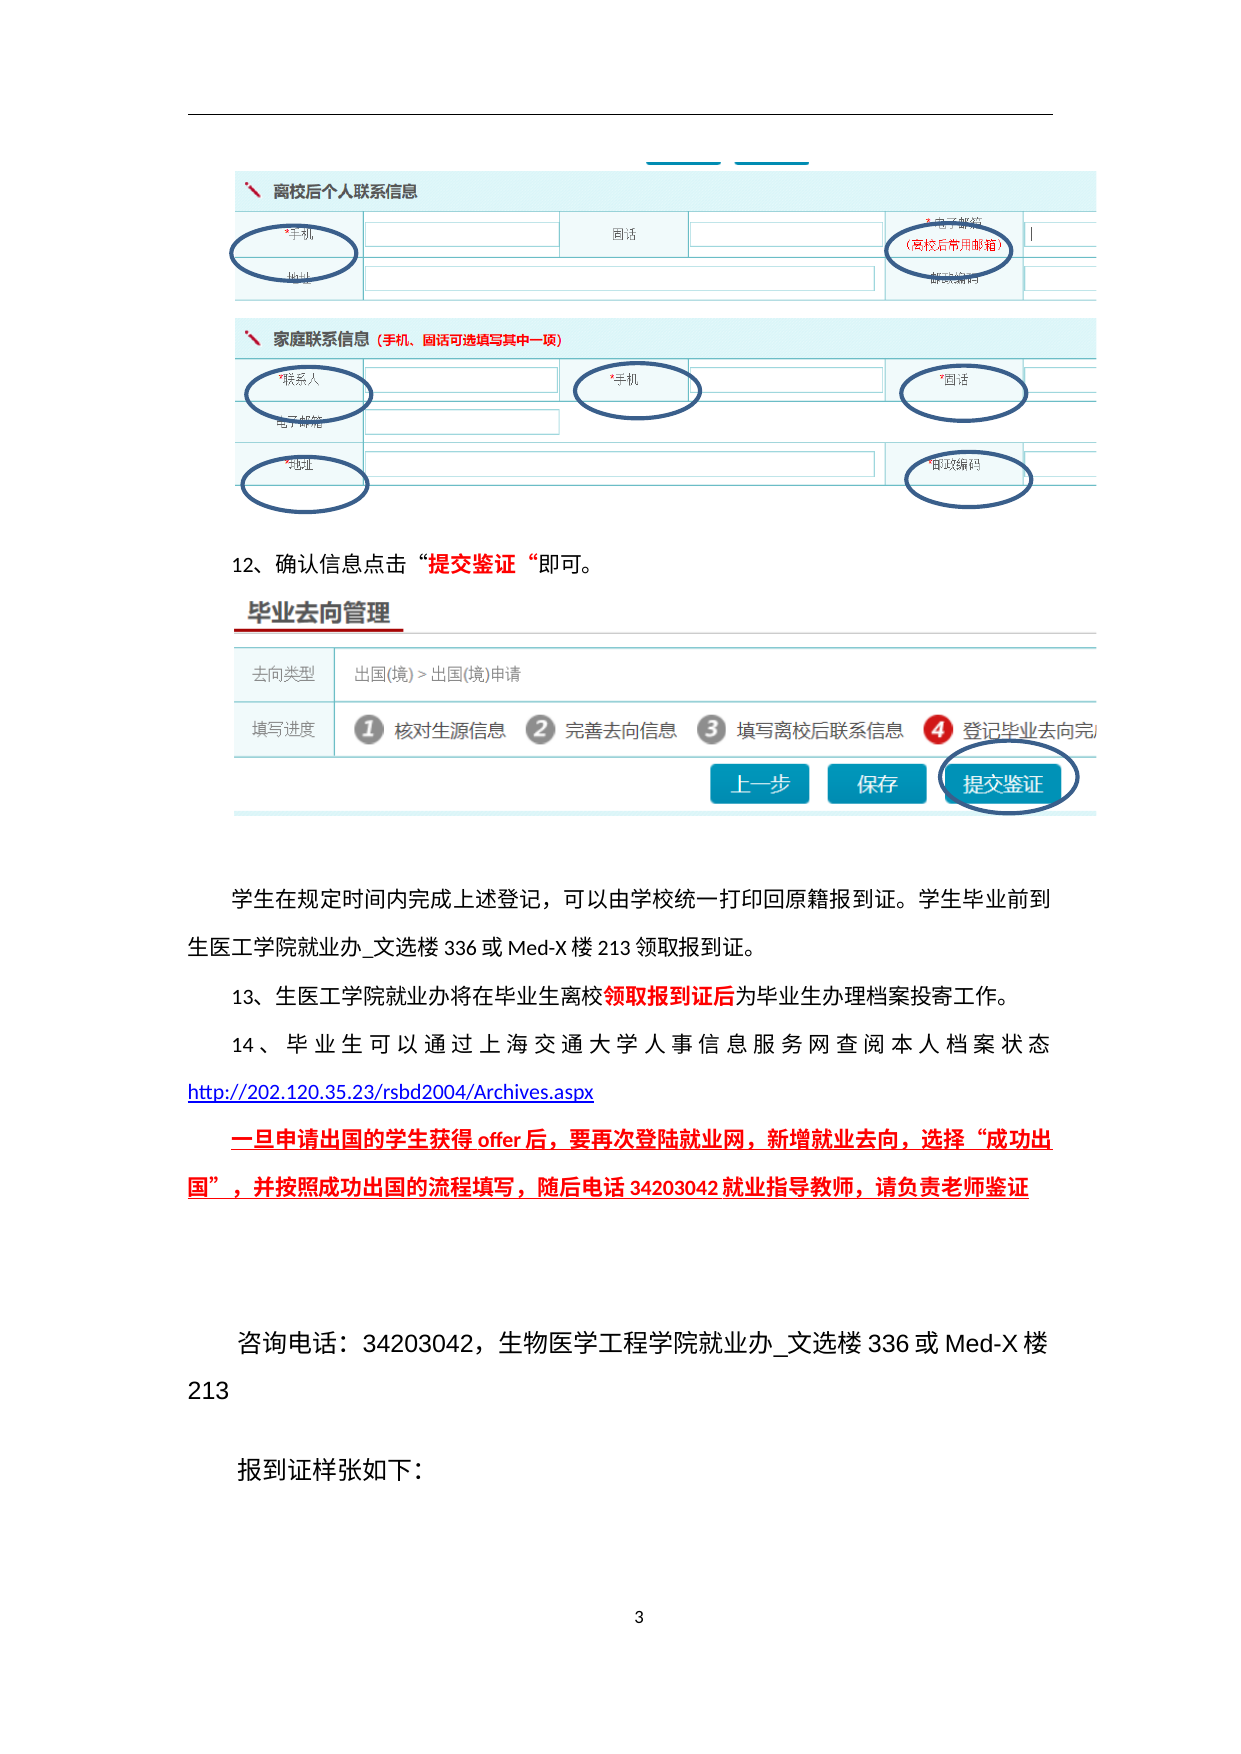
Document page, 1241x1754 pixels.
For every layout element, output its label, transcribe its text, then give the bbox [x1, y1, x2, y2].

picture [245, 459, 365, 487]
picture [971, 804, 1046, 811]
picture [234, 228, 354, 278]
picture [1026, 781, 1033, 792]
text 一旦申请出国的学生获得offer后，要再次登陆就业网，新增就业去向，选择“成功出国”，并按照成功出国的流程填写，随后电话34203042就业指导教师，请负责老师鉴证 [187, 1121, 1053, 1202]
text 14、毕业生可以通过上海交通大学人事信息服务网查阅本人档案状态 http://202.120.35.23/rsbd2004/Archives.aspx [187, 1027, 1053, 1108]
picture [909, 454, 1029, 487]
picture [231, 594, 1097, 816]
picture [1008, 776, 1015, 785]
picture [231, 162, 1097, 487]
picture [948, 743, 1075, 796]
text 报到证样张如下： [187, 1436, 1053, 1501]
picture [965, 776, 970, 793]
text 12、确认信息点击“提交鉴证“即可。 [187, 546, 1053, 579]
text 学生在规定时间内完成上述登记，可以由学校统一打印回原籍报到证。学生毕业前到生医工学院就业办_文选楼336或Med-X楼213领取报到证。 [187, 881, 1053, 962]
text 咨询电话：34203042，生物医学工程学院就业办_文选楼336或Med-X楼213 [187, 1309, 1053, 1407]
text 13、生医工学院就业办将在毕业生离校领取报到证后为毕业生办理档案投寄工作。 [187, 978, 1053, 1011]
